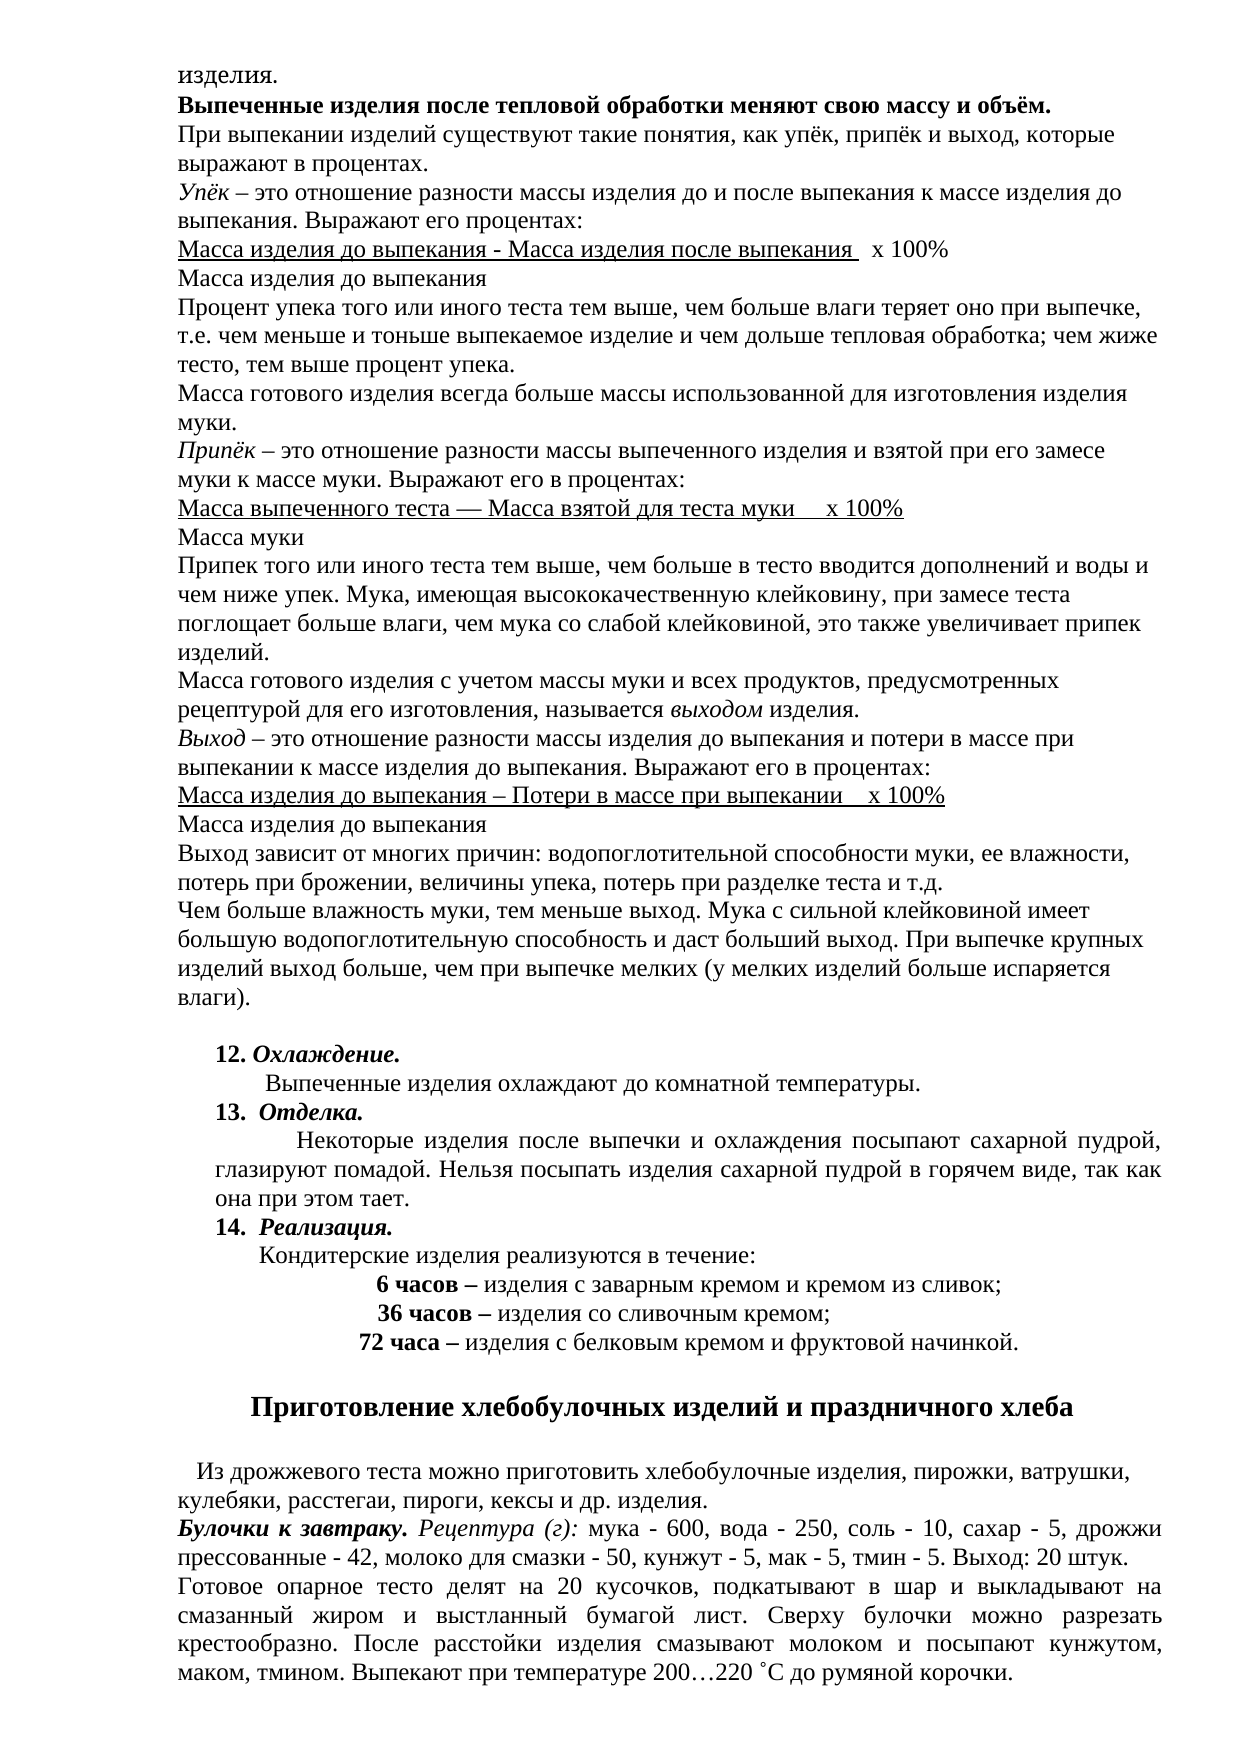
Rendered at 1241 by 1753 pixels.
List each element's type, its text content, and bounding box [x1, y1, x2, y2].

text Масса выпеченного теста — Масса взятой для теста муки х 100% [177, 493, 1163, 522]
text Выпеченные изделия после тепловой обработки меняют свою массу и объём. [177, 90, 1163, 119]
text Масса муки [177, 522, 1163, 550]
text При выпекании изделий существуют такие понятия, как упёк, припёк и выход, которые выражают в процентах. [177, 119, 1163, 177]
list Реализация. [215, 1212, 1163, 1240]
text Масса изделия до выпекания – Потери в массе при выпекании х 100% [177, 780, 1163, 809]
text 6 часов – изделия с заварным кремом и кремом из сливок; [215, 1269, 1163, 1298]
text Масса готового изделия всегда больше массы использованной для изготовления изделия муки. [177, 378, 1163, 435]
text Готовое опарное тесто делят на 20 кусочков, подкатывают в шар и выкладывают на смазанный жиром и выстланный бумагой лист. Сверху булочки можно разрезать крестообразно. После расстойки изделия смазывают молоком и посыпают кунжутом, маком, тмином. Выпекают при температуре 200…220 ˚С до румяной корочки. [177, 1571, 1163, 1686]
text Масса изделия до выпекания - Масса изделия после выпекания х 100% [177, 234, 1163, 263]
list Охлаждение. [215, 1039, 1163, 1068]
text Масса изделия до выпекания [177, 809, 1163, 838]
text Булочки к завтраку. Рецептура (г): мука - 600, вода - 250, соль - 10, сахар - 5, дрожжи прессованные - 42, молоко для смазки - 50, кунжут - 5, мак - 5, тмин - 5. Выход: 20 штук. [177, 1513, 1163, 1571]
text Чем больше влажность муки, тем меньше выход. Мука с сильной клейковиной имеет большую водопоглотительную способность и даст больший выход. При выпечке крупных изделий выход больше, чем при выпечке мелких (у мелких изделий больше испаряется влаги). [177, 895, 1163, 1010]
text 72 часа – изделия с белковым кремом и фруктовой начинкой. [215, 1327, 1163, 1355]
text изделия. [177, 59, 1163, 90]
text кулебяки, расстегаи, пироги, кексы и др. изделия. [177, 1485, 1172, 1513]
text Кондитерские изделия реализуются в течение: [215, 1240, 1163, 1269]
text Масса готового изделия с учетом массы муки и всех продуктов, предусмотренных рецептурой для его изготовления, называется выходом изделия. [177, 665, 1163, 723]
text Упёк – это отношение разности массы изделия до и после выпекания к массе изделия до выпекания. Выражают его процентах: [177, 177, 1163, 234]
text Масса изделия до выпекания [177, 263, 1163, 292]
text Выход – это отношение разности массы изделия до выпекания и потери в массе при выпекании к массе изделия до выпекания. Выражают его в процентах: [177, 723, 1163, 780]
text Процент упека того или иного теста тем выше, чем больше влаги теряет оно при выпечке, т.е. чем меньше и тоньше выпекаемое изделие и чем дольше тепловая обработка; чем жиже тесто, тем выше процент упека. [177, 292, 1163, 378]
text Припек того или иного теста тем выше, чем больше в тесто вводится дополнений и воды и чем ниже упек. Мука, имеющая высококачественную клейковину, при замесе теста поглощает больше влаги, чем мука со слабой клейковиной, это также увеличивает припек изделий. [177, 550, 1163, 665]
text 36 часов – изделия со сливочным кремом; [215, 1298, 1163, 1327]
text Приготовление хлебобулочных изделий и праздничного хлеба [152, 1389, 1172, 1422]
text Выпеченные изделия охлаждают до комнатной температуры. [215, 1068, 1163, 1097]
text Некоторые изделия после выпечки и охлаждения посыпают сахарной пудрой, глазируют помадой. Нельзя посыпать изделия сахарной пудрой в горячем виде, так как она при этом тает. [215, 1125, 1163, 1212]
text Из дрожжевого теста можно приготовить хлебобулочные изделия, пирожки, ватрушки, [152, 1456, 1172, 1485]
text Припёк – это отношение разности массы выпеченного изделия и взятой при его замесе муки к массе муки. Выражают его в процентах: [177, 435, 1163, 493]
text Выход зависит от многих причин: водопоглотительной способности муки, ее влажности, потерь при брожении, величины упека, потерь при разделке теста и т.д. [177, 838, 1163, 895]
list Отделка. [215, 1097, 1163, 1125]
